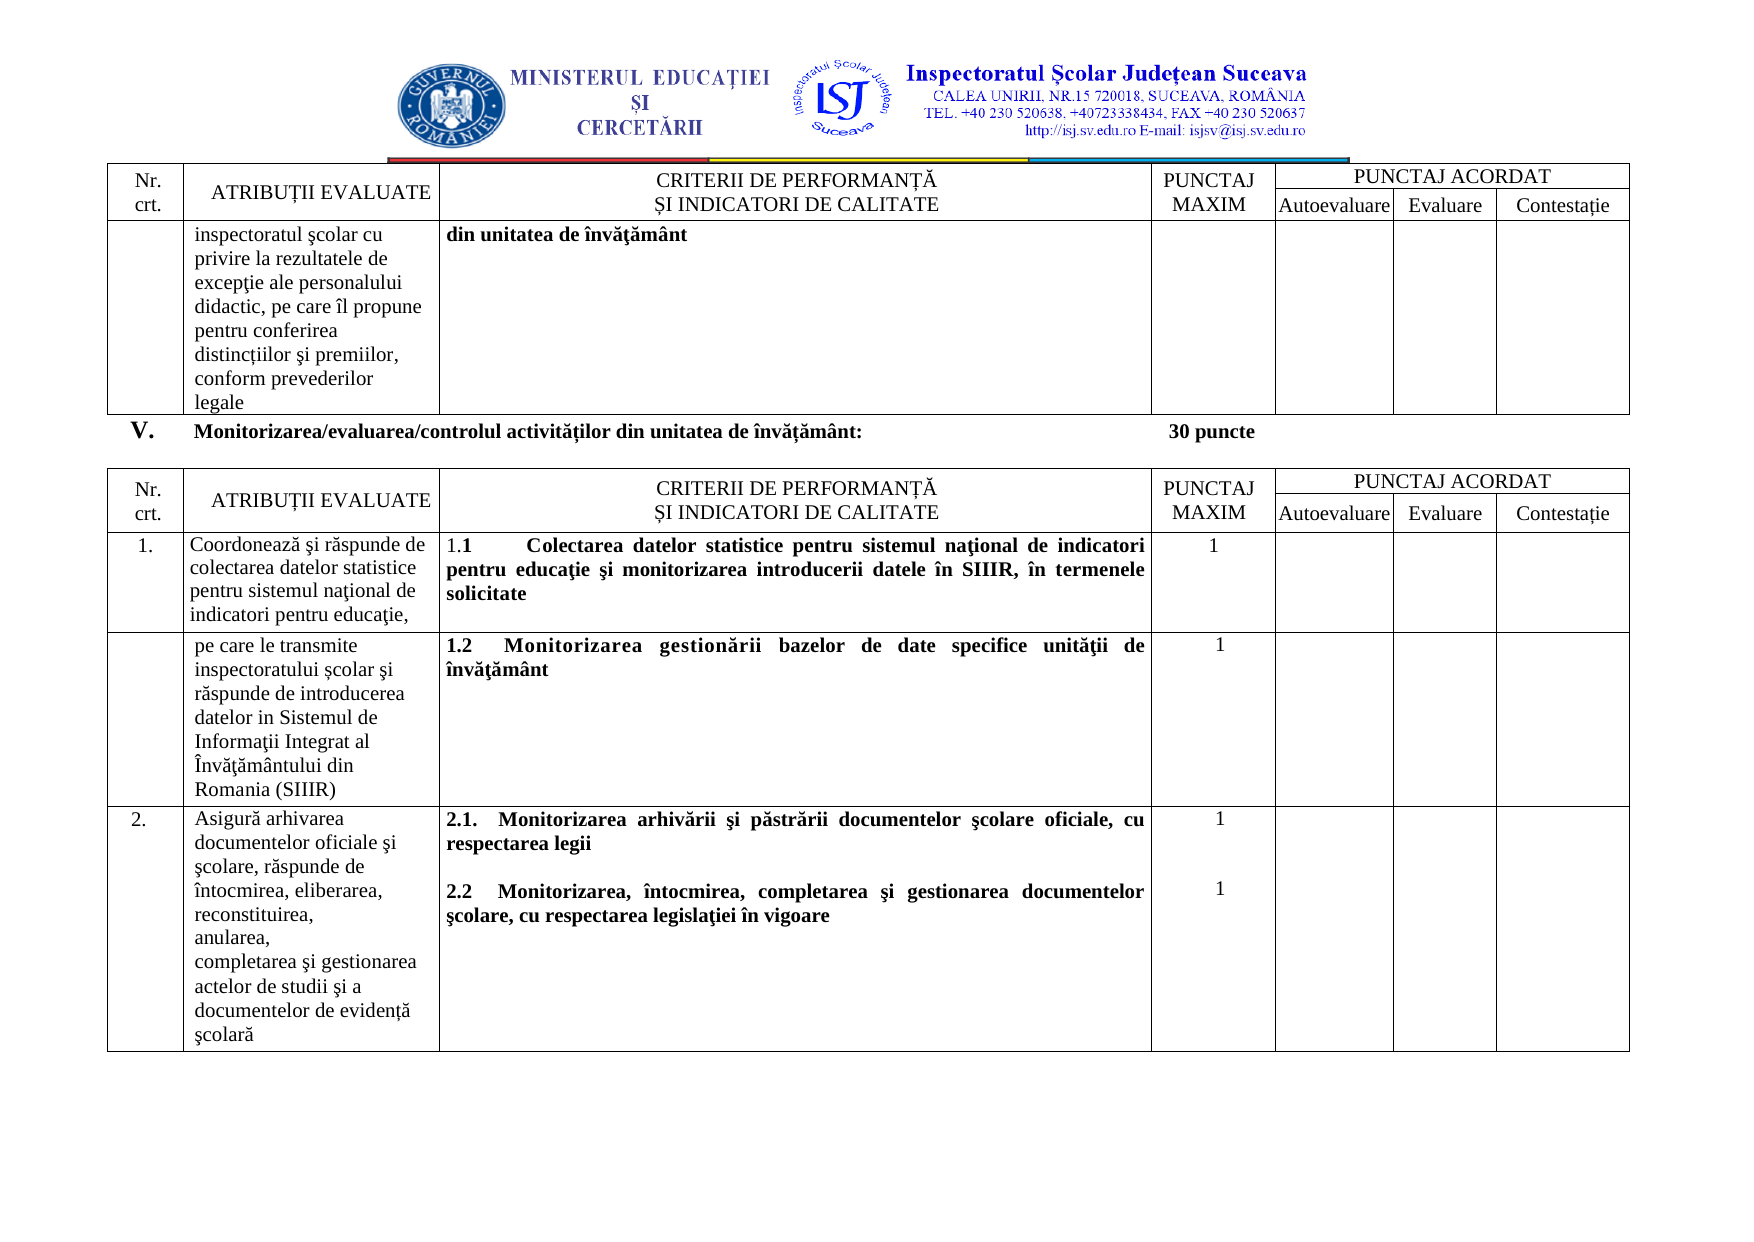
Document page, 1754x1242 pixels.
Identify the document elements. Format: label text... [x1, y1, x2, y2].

table_cell 1.1 Colectarea datelor statistice pentru sistemul naţional de indicatori pentru educaţie şi monitorizarea introducerii datele în SIIIR, în termenele solicitate [440, 533, 1151, 632]
table_cell [1394, 807, 1496, 1051]
table_cell Coordonează şi răspunde de colectarea datelor statistice pentru sistemul naţional de indicatori pentru educaţie, [184, 533, 439, 632]
table_cell 1 1 [1152, 807, 1275, 1051]
table_cell [1497, 633, 1629, 806]
table_cell [1276, 221, 1393, 414]
table_cell 4.1. Propunerea conferirii de distincţii şi premii pentru personalul didactic din unitatea de învăţământ [440, 221, 1151, 414]
table_cell [1276, 533, 1393, 632]
table_cell Evaluare [1394, 189, 1496, 220]
table_cell Autoevaluare [1276, 494, 1393, 532]
table_cell Autoevaluare [1276, 189, 1393, 220]
table_cell 4. [108, 221, 183, 414]
table_cell [1276, 633, 1393, 806]
table_cell Evaluare [1394, 494, 1496, 532]
table_header PUNCTAJ MAXIM [1152, 469, 1275, 532]
table_cell [1394, 221, 1496, 414]
table_cell [108, 633, 183, 806]
table_cell [1394, 633, 1496, 806]
table_cell [1497, 221, 1629, 414]
table_cell 2.1. Monitorizarea arhivării şi păstrării documentelor şcolare oficiale, cu respectarea legii 2.2 Monitorizarea, întocmirea, completarea şi gestionarea documentelor şcolare, cu respectarea legislaţiei în vigoare [440, 807, 1151, 1051]
table_header Nr. crt. [108, 469, 183, 532]
table_header ATRIBUȚII EVALUATE [184, 469, 439, 532]
table_cell [1394, 533, 1496, 632]
table_header Nr. crt. [108, 164, 183, 220]
table_cell Contestație [1497, 494, 1629, 532]
table_cell 1.2 Monitorizarea gestionării bazelor de date specifice unităţii de învăţământ [440, 633, 1151, 806]
table_cell 2. [108, 807, 183, 1051]
table_header PUNCTAJ ACORDAT [1276, 164, 1629, 188]
text V. Monitorizarea/evaluarea/controlul activităților din unitatea de învățământ: 30 puncte [130, 415, 1618, 444]
table_cell pe care le transmite inspectoratului școlar şi răspunde de introducerea datelor in Sistemul de Informaţii Integrat al Învăţământului din Romania (SIIIR) [184, 633, 439, 806]
table_header CRITERII DE PERFORMANȚĂ ȘI INDICATORI DE CALITATE [440, 469, 1151, 532]
table_cell 1 [1152, 221, 1275, 414]
table_cell [1276, 807, 1393, 1051]
table_cell 1 [1152, 633, 1275, 806]
table_header PUNCTAJ ACORDAT [1276, 469, 1629, 493]
table_cell [1497, 807, 1629, 1051]
table_cell 1. [108, 533, 183, 632]
table_cell [1497, 533, 1629, 632]
table_cell Contestație [1497, 189, 1629, 220]
table_cell Asigură arhivarea documentelor oficiale şi şcolare, răspunde de întocmirea, eliberarea, reconstituirea, anularea, completarea şi gestionarea actelor de studii şi a documentelor de evidență şcolară [184, 807, 439, 1051]
table_header CRITERII DE PERFORMANȚĂ ȘI INDICATORI DE CALITATE [440, 164, 1151, 220]
table_cell 1 [1152, 533, 1275, 632]
table_header PUNCTAJ MAXIM [1152, 164, 1275, 220]
picture [386, 59, 1351, 163]
table_header ATRIBUȚII EVALUATE [184, 164, 439, 220]
